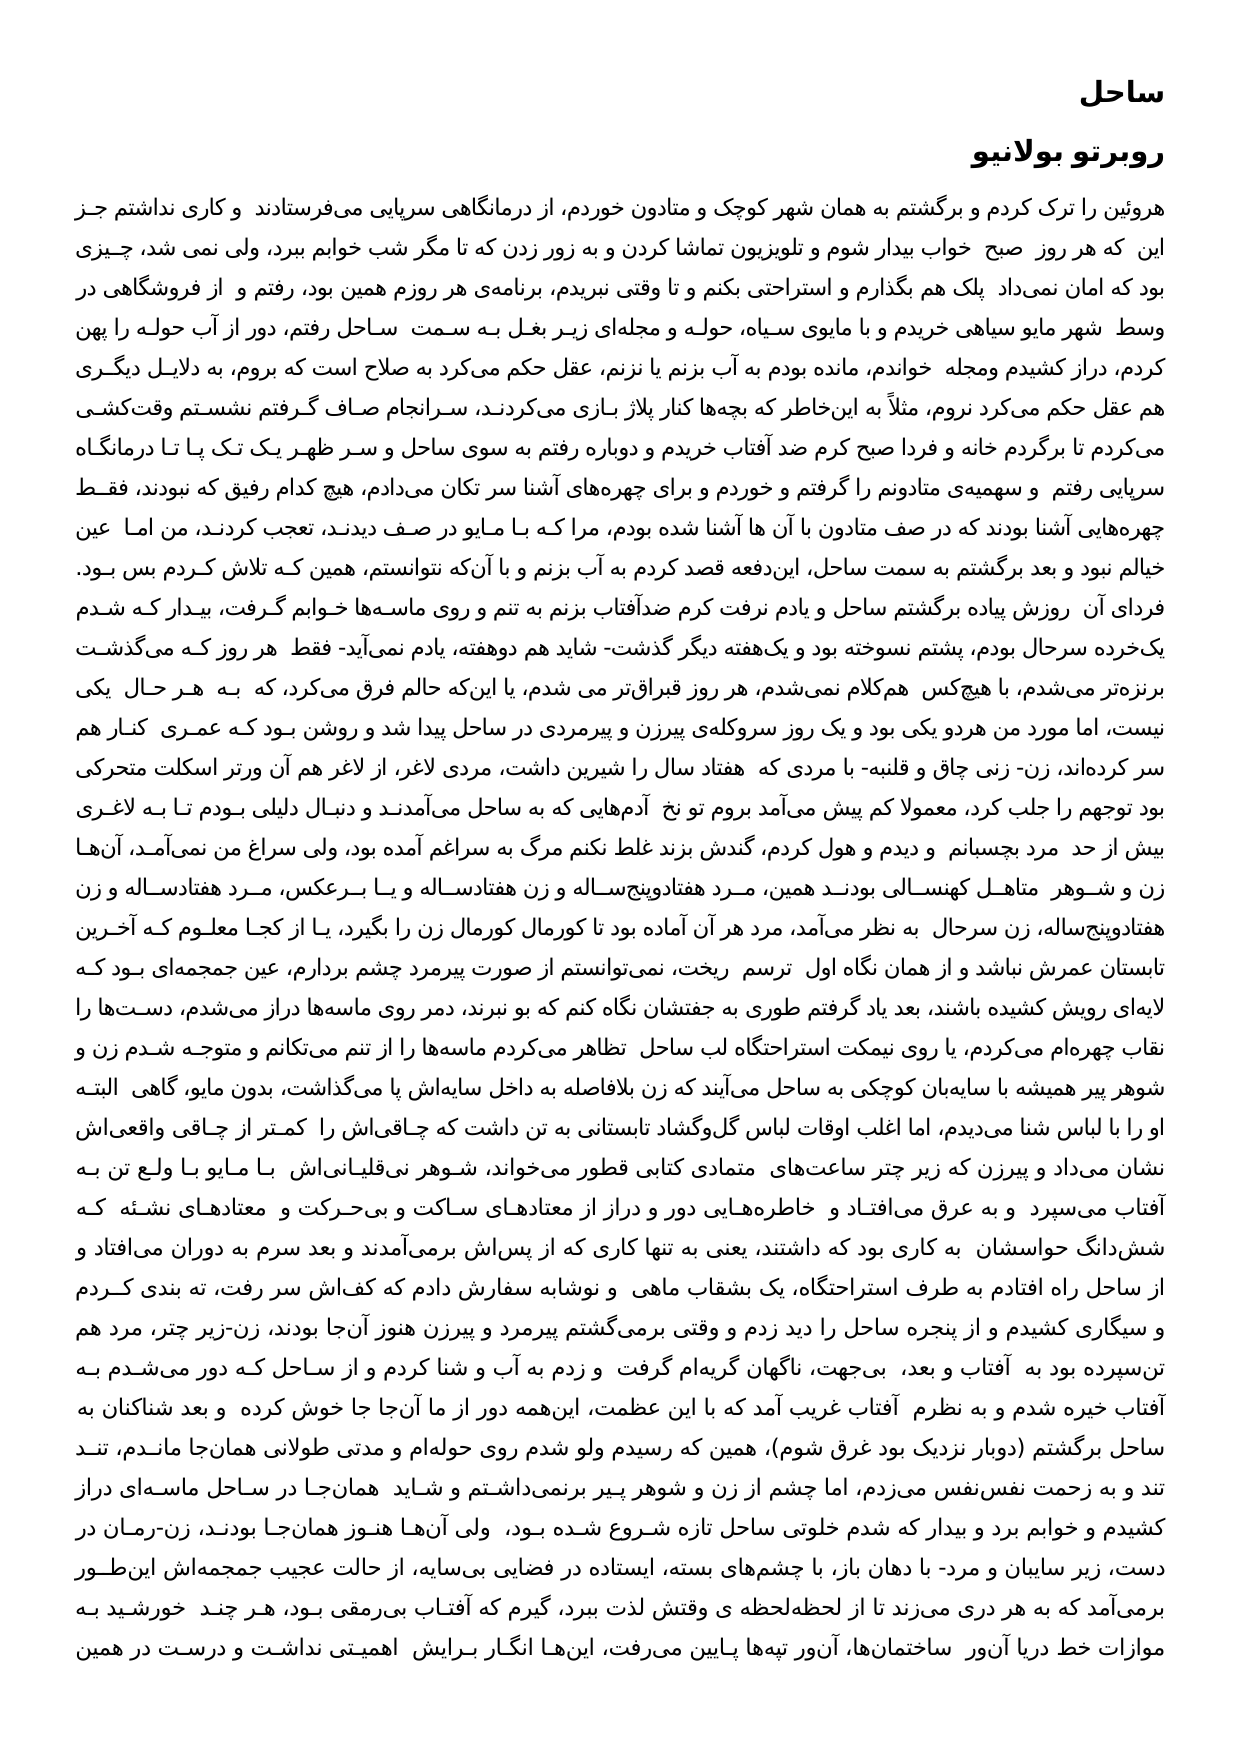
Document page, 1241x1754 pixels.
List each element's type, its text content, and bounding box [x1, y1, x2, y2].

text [75, 194, 1165, 1660]
text ساحل [75, 75, 1165, 108]
text روبرتو بولانیو [75, 134, 1165, 168]
